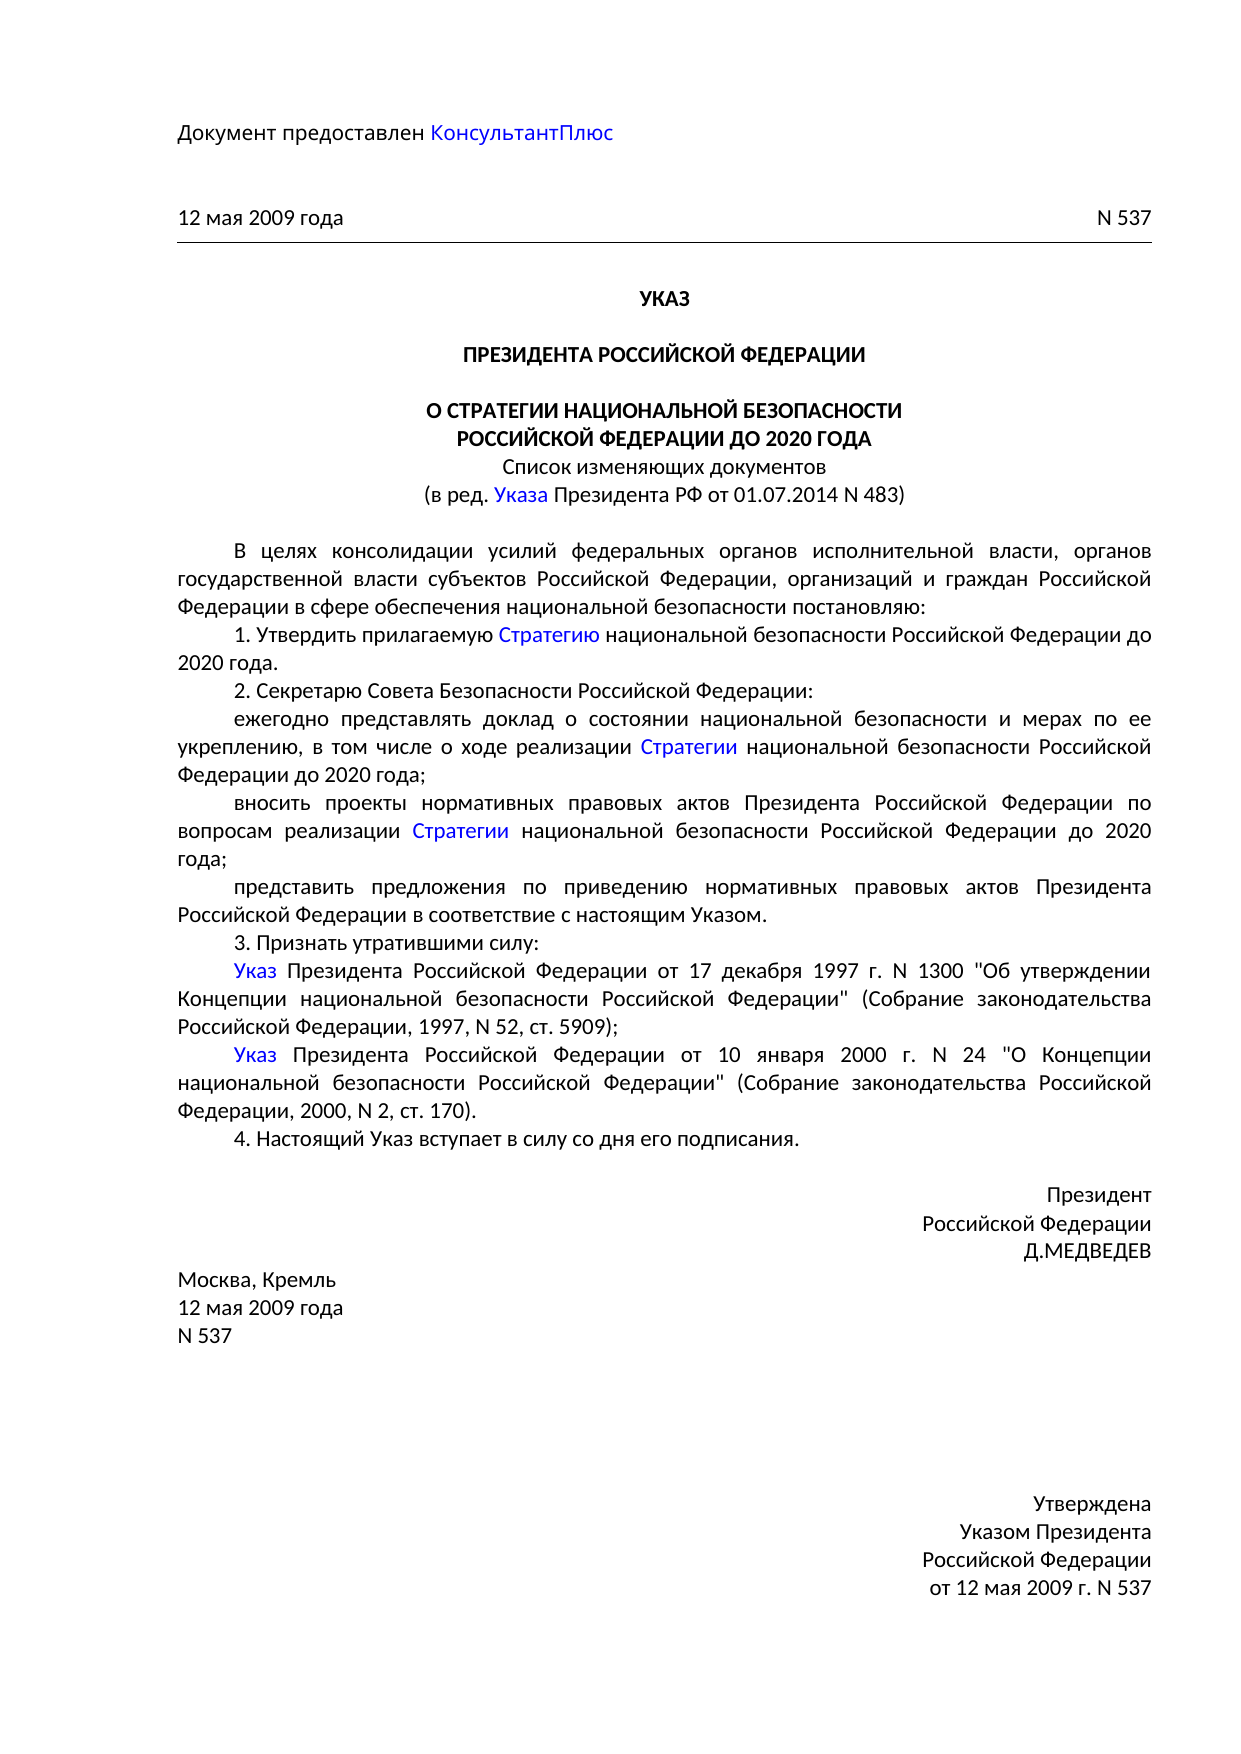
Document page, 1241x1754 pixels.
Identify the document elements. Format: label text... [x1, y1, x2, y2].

text (в ред. Указа Президента РФ от 01.07.2014 N 483) [177, 480, 1152, 508]
title ПРЕЗИДЕНТА РОССИЙСКОЙ ФЕДЕРАЦИИ [177, 340, 1152, 368]
text Российской Федерации [177, 1545, 1152, 1573]
text Москва, Кремль [177, 1265, 1152, 1293]
text N 537 [177, 1321, 1152, 1349]
text от 12 мая 2009 г. N 537 [177, 1573, 1152, 1601]
table_header N 537 [664, 203, 1152, 231]
text представить предложения по приведению нормативных правовых актов Президента Российской Федерации в соответствие с настоящим Указом. [177, 872, 1152, 928]
text Утверждена [177, 1489, 1152, 1517]
text В целях консолидации усилий федеральных органов исполнительной власти, органов государственной власти субъектов Российской Федерации, организаций и граждан Российской Федерации в сфере обеспечения национальной безопасности постановляю: [177, 536, 1152, 620]
text Указ Президента Российской Федерации от 10 января 2000 г. N 24 "О Концепции национальной безопасности Российской Федерации" (Собрание законодательства Российской Федерации, 2000, N 2, ст. 170). [177, 1041, 1152, 1124]
text 2. Секретарю Совета Безопасности Российской Федерации: [177, 676, 1152, 704]
text 1. Утвердить прилагаемую Стратегию национальной безопасности Российской Федерации до 2020 года. [177, 620, 1152, 676]
text 3. Признать утратившими силу: [177, 928, 1152, 956]
title О СТРАТЕГИИ НАЦИОНАЛЬНОЙ БЕЗОПАСНОСТИ [177, 396, 1152, 424]
text Президент [177, 1181, 1152, 1209]
text 4. Настоящий Указ вступает в силу со дня его подписания. [177, 1124, 1152, 1153]
text вносить проекты нормативных правовых актов Президента Российской Федерации по вопросам реализации Стратегии национальной безопасности Российской Федерации до 2020 года; [177, 788, 1152, 872]
title УКАЗ [177, 284, 1152, 312]
text 12 мая 2009 года [177, 1293, 1152, 1321]
text Российской Федерации [177, 1209, 1152, 1237]
title РОССИЙСКОЙ ФЕДЕРАЦИИ ДО 2020 ГОДА [177, 424, 1152, 452]
text Указ Президента Российской Федерации от 17 декабря 1997 г. N 1300 "Об утверждении Концепции национальной безопасности Российской Федерации" (Собрание законодательства Российской Федерации, 1997, N 52, ст. 5909); [177, 956, 1152, 1041]
title Документ предоставлен КонсультантПлюс [177, 118, 1152, 175]
text Указом Президента [177, 1517, 1152, 1545]
text ежегодно представлять доклад о состоянии национальной безопасности и мерах по ее укреплению, в том числе о ходе реализации Стратегии национальной безопасности Российской Федерации до 2020 года; [177, 704, 1152, 788]
text Список изменяющих документов [177, 452, 1152, 480]
table_header 12 мая 2009 года [177, 203, 664, 231]
text Д.МЕДВЕДЕВ [177, 1237, 1152, 1265]
